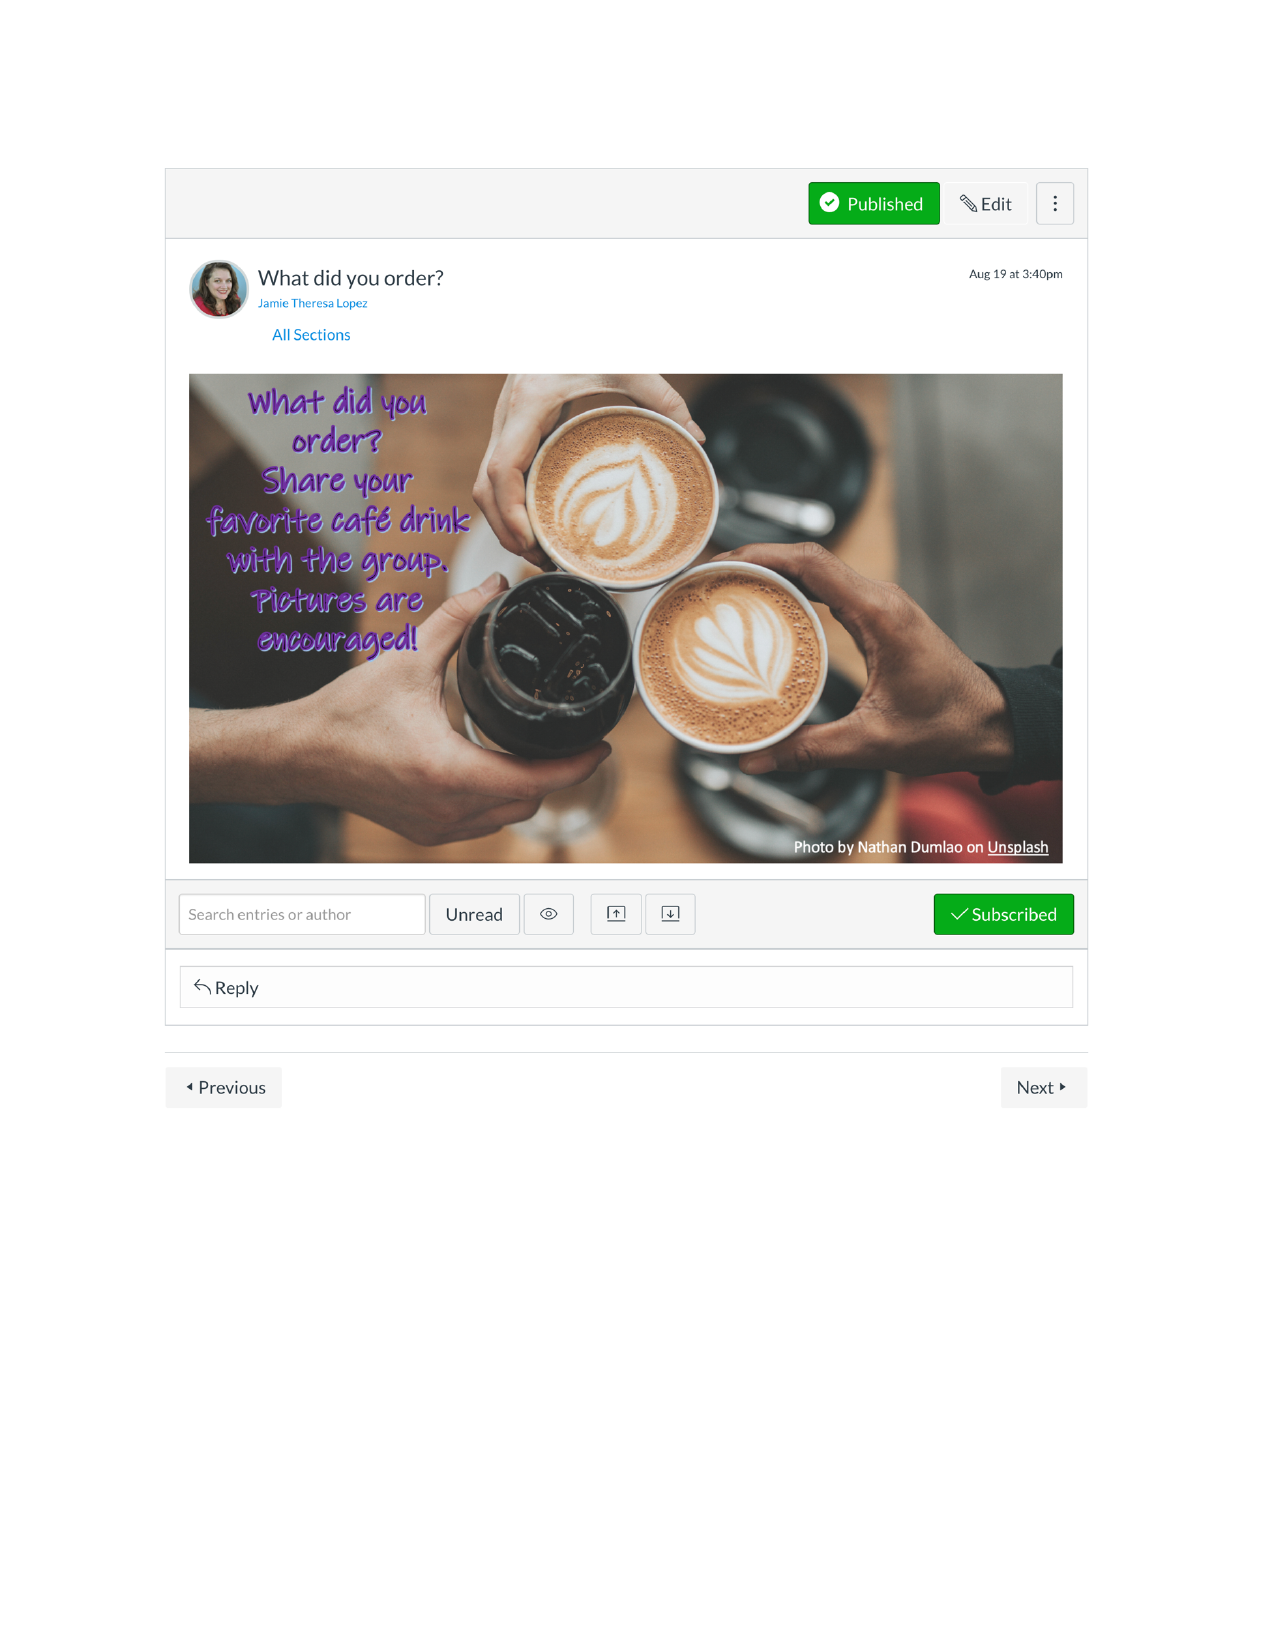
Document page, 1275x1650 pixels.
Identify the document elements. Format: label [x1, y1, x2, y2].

picture [150, 150, 1125, 1113]
